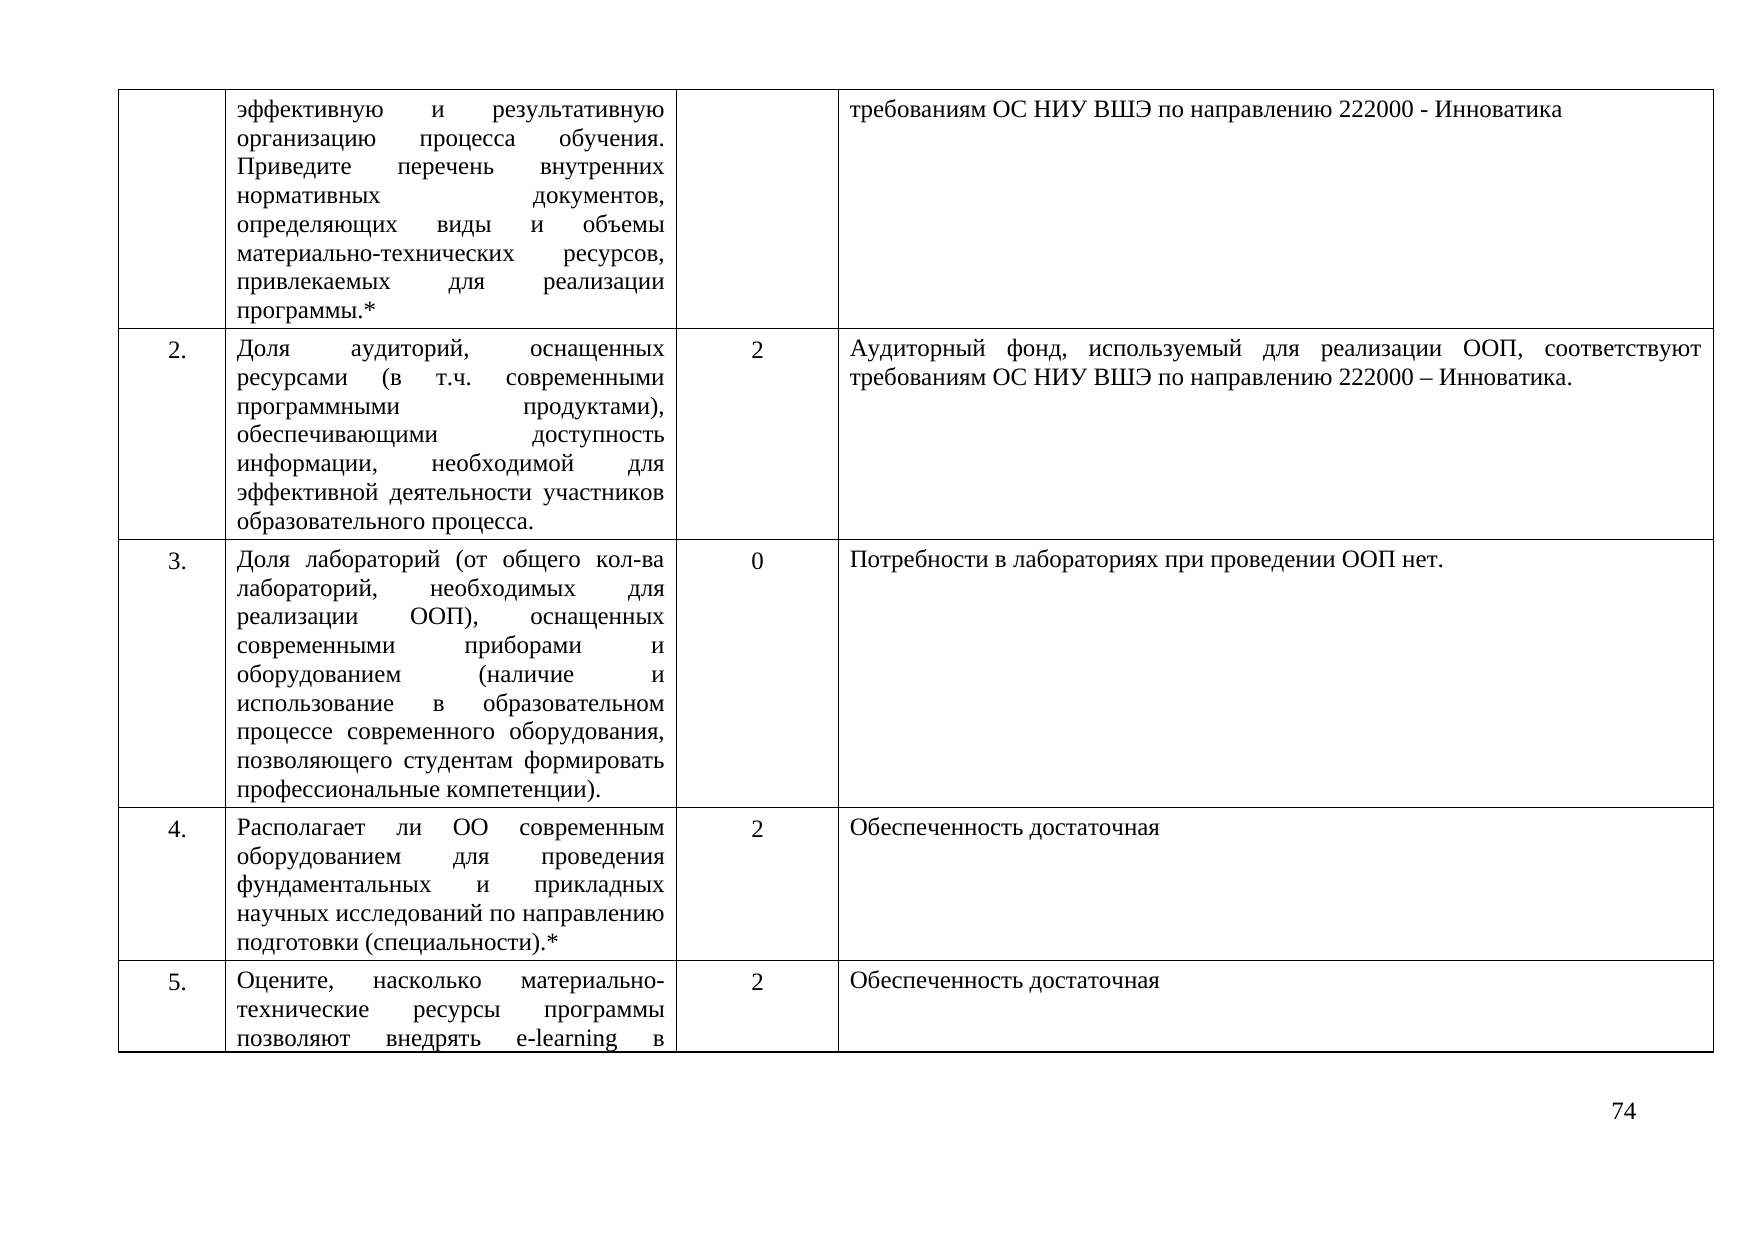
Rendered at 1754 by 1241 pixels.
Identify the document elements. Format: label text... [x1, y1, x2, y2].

table_cell Обеспеченность достаточная [839, 808, 1713, 960]
table_cell [119, 329, 225, 539]
table_cell 2 [677, 329, 838, 539]
table_cell Доля аудиторий, оснащенных ресурсами (в т.ч. современными программными продуктами), обеспечивающими доступность информации, необходимой для эффективной деятельности участников образовательного процесса. [226, 329, 676, 539]
table_cell 2 [677, 961, 838, 1051]
table_cell Потребности в лабораториях при проведении ООП нет. [839, 540, 1713, 807]
table_cell [119, 90, 225, 328]
table_cell 2 [677, 90, 838, 328]
table_cell Располагает ли ОО современным оборудованием для проведения фундаментальных и прикладных научных исследований по направлению подготовки (специальности).* [226, 808, 676, 960]
table_cell 0 [677, 540, 838, 807]
table_cell 2 [677, 808, 838, 960]
table_cell [119, 961, 225, 1051]
table_cell Доля лабораторий (от общего кол-ва лабораторий, необходимых для реализации ООП), оснащенных современными приборами и оборудованием (наличие и использование в образовательном процессе современного оборудования, позволяющего студентам формировать профессиональные компетенции). [226, 540, 676, 807]
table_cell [226, 90, 676, 328]
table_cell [226, 961, 676, 1051]
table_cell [839, 90, 1713, 328]
table_cell Аудиторный фонд, используемый для реализации ООП, соответствуют требованиям ОС НИУ ВШЭ по направлению 222000 – Инноватика. [839, 329, 1713, 539]
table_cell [839, 961, 1713, 1051]
table_cell [119, 808, 225, 960]
table_cell [119, 540, 225, 807]
